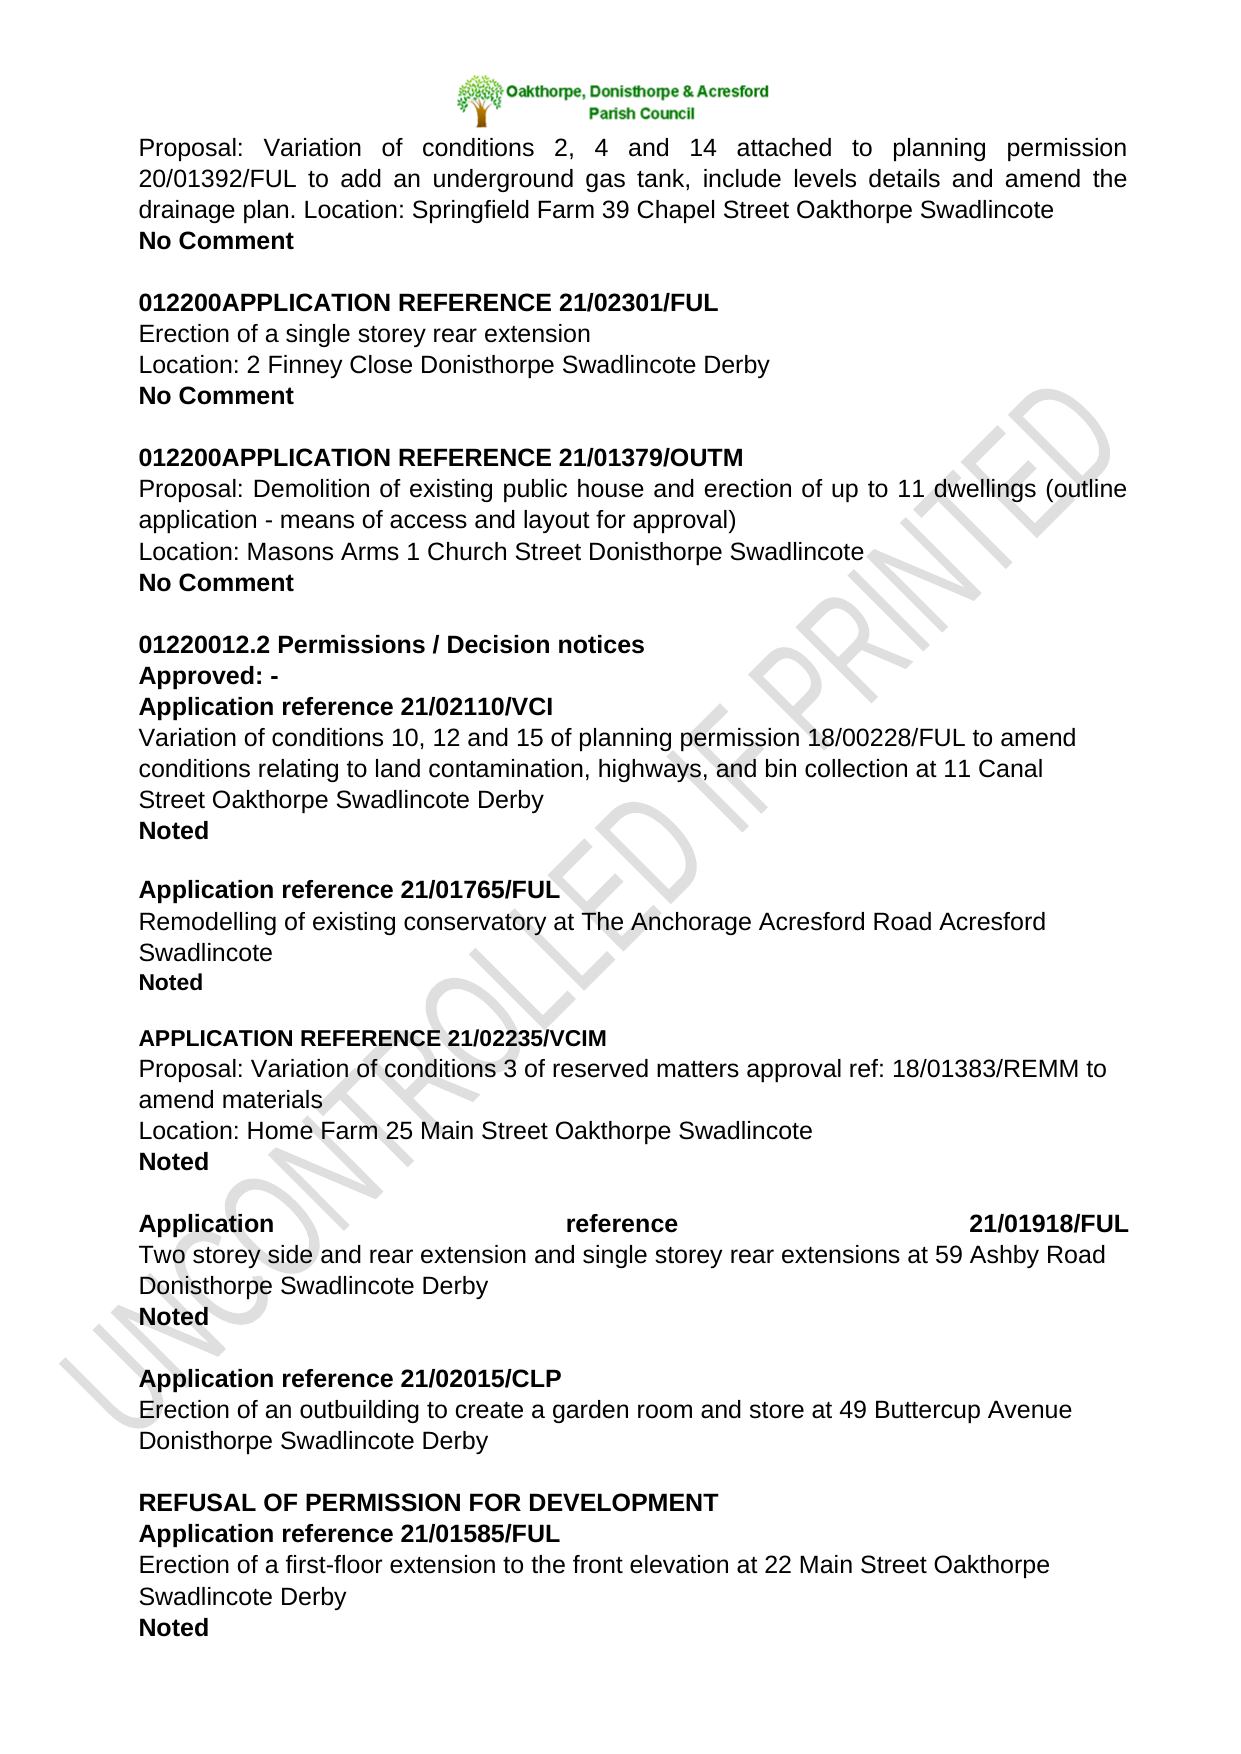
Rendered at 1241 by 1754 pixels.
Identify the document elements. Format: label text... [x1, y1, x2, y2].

text Noted [138, 1613, 1129, 1641]
text Proposal: Variation of conditions 3 of reserved matters approval ref: 18/01383/REMM to [138, 1054, 1129, 1083]
text Donisthorpe Swadlincote Derby [138, 1426, 1129, 1455]
text 012200APPLICATION REFERENCE 21/01379/OUTM [138, 443, 1129, 472]
text Donisthorpe Swadlincote Derby [138, 1271, 1129, 1300]
text Location: 2 Finney Close Donisthorpe Swadlincote Derby [138, 350, 1129, 379]
text Swadlincote [138, 937, 1129, 966]
text Location: Home Farm 25 Main Street Oakthorpe Swadlincote [138, 1116, 1129, 1145]
text Noted [138, 1302, 1129, 1331]
text Proposal: Variation of conditions 2, 4 and 14 attached to planning permission 20/01392/FUL to add an underground gas tank, include levels details and amend the drainage plan. Location: Springfield Farm 39 Chapel Street Oakthorpe Swadlincote [138, 133, 1129, 224]
text Remodelling of existing conservatory at The Anchorage Acresford Road Acresford [138, 906, 1129, 935]
text REFUSAL OF PERMISSION FOR DEVELOPMENT [138, 1488, 1129, 1517]
text APPLICATION REFERENCE 21/02235/VCIM [138, 1025, 1129, 1052]
text Erection of a single storey rear extension [138, 319, 1129, 348]
text Erection of a first-floor extension to the front elevation at 22 Main Street Oakthorpe [138, 1551, 1129, 1579]
text No Comment [138, 381, 1129, 410]
text Application reference 21/01585/FUL [138, 1519, 1129, 1548]
text Application reference 21/02110/VCI [138, 692, 1129, 721]
text Noted [138, 816, 1129, 845]
text amend materials [138, 1085, 1129, 1114]
text Noted [138, 968, 1129, 995]
text Street Oakthorpe Swadlincote Derby [138, 785, 1129, 814]
text Application reference 21/01918/FUL Two storey side and rear extension and single storey rear extensions at 59 Ashby Road [138, 1209, 1129, 1269]
text Swadlincote Derby [138, 1582, 1129, 1610]
text Proposal: Demolition of existing public house and erection of up to 11 dwellings (outline application - means of access and layout for approval) [138, 474, 1129, 534]
text Application reference 21/01765/FUL [138, 875, 1129, 904]
text Variation of conditions 10, 12 and 15 of planning permission 18/00228/FUL to amend [138, 723, 1129, 752]
text No Comment [138, 568, 1129, 596]
text conditions relating to land contamination, highways, and bin collection at 11 Canal [138, 754, 1129, 783]
text Erection of an outbuilding to create a garden room and store at 49 Buttercup Avenue [138, 1395, 1129, 1424]
text 012200APPLICATION REFERENCE 21/02301/FUL [138, 288, 1129, 317]
text Application reference 21/02015/CLP [138, 1364, 1129, 1393]
text Location: Masons Arms 1 Church Street Donisthorpe Swadlincote [138, 537, 1129, 565]
text Approved: - [138, 661, 1129, 689]
text Noted [138, 1147, 1129, 1176]
picture [456, 75, 785, 133]
text No Comment [138, 226, 1129, 255]
text 01220012.2 Permissions / Decision notices [138, 630, 1129, 658]
